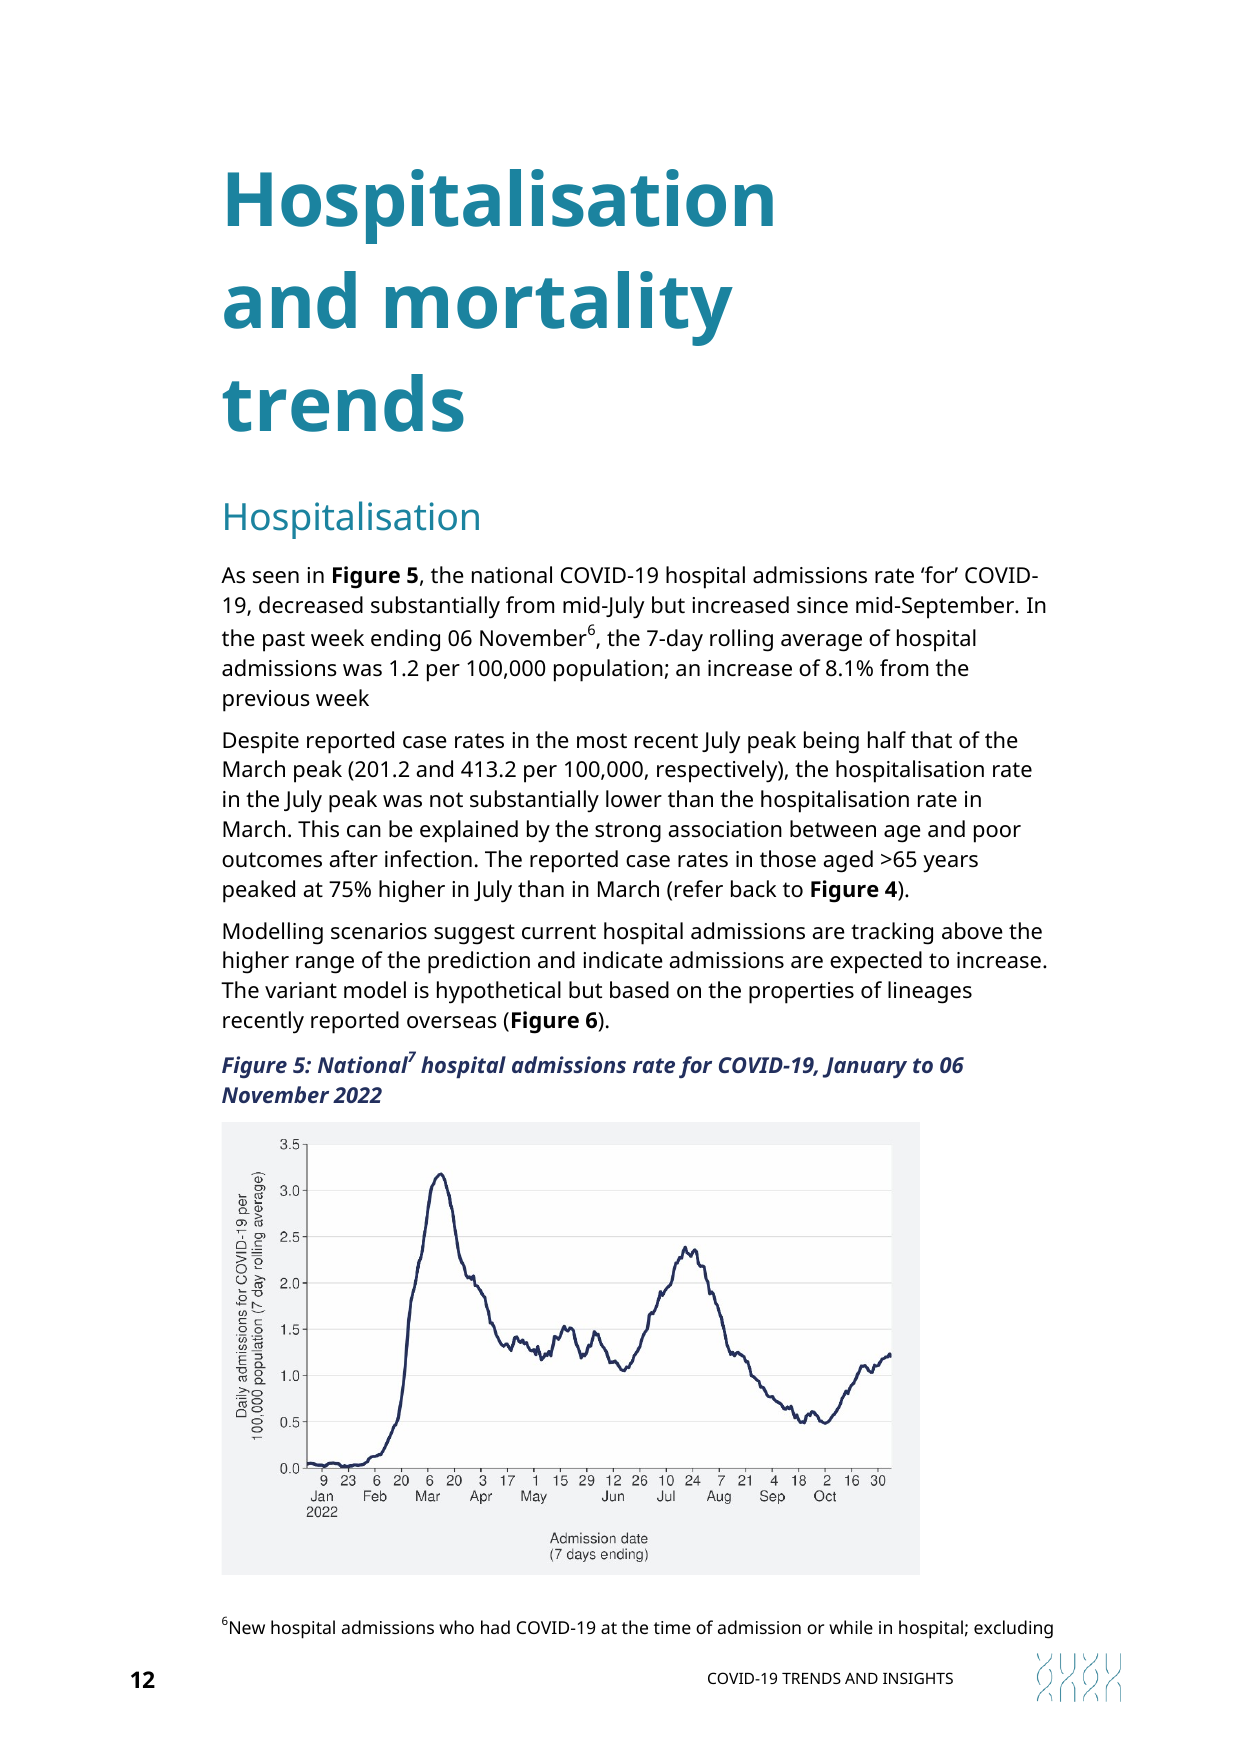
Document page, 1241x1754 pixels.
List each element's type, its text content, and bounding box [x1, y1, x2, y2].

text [221, 1613, 1058, 1639]
text As seen in Figure 5, the national COVID-19 hospital admissions rate ‘for’ COVID-19, decreased substantially from mid-July but increased since mid-September. In the past week ending 06 November6, the 7-day rolling average of hospital admissions was 1.2 per 100,000 population; an increase of 8.1% from the previous week [221, 560, 1052, 712]
subtitle Hospitalisation [221, 490, 1130, 541]
picture [1036, 1653, 1121, 1702]
text Despite reported case rates in the most recent July peak being half that of the March peak (201.2 and 413.2 per 100,000, respectively), the hospitalisation rate in the July peak was not substantially lower than the hospitalisation rate in March. This can be explained by the strong association between age and poor outcomes after infection. The reported case rates in those aged >65 years peaked at 75% higher in July than in March (refer back to Figure 4). [221, 724, 1052, 903]
subtitle Figure 5: National7 hospital admissions rate for COVID-19, January to 06 November 2022 [221, 1047, 1052, 1110]
subtitle Hospitalisation and mortality trends [221, 146, 888, 453]
picture [221, 1122, 920, 1575]
text Modelling scenarios suggest current hospital admissions are tracking above the higher range of the prediction and indicate admissions are expected to increase. The variant model is hypothetical but based on the properties of lineages recently reported overseas (Figure 6). [221, 916, 1058, 1035]
